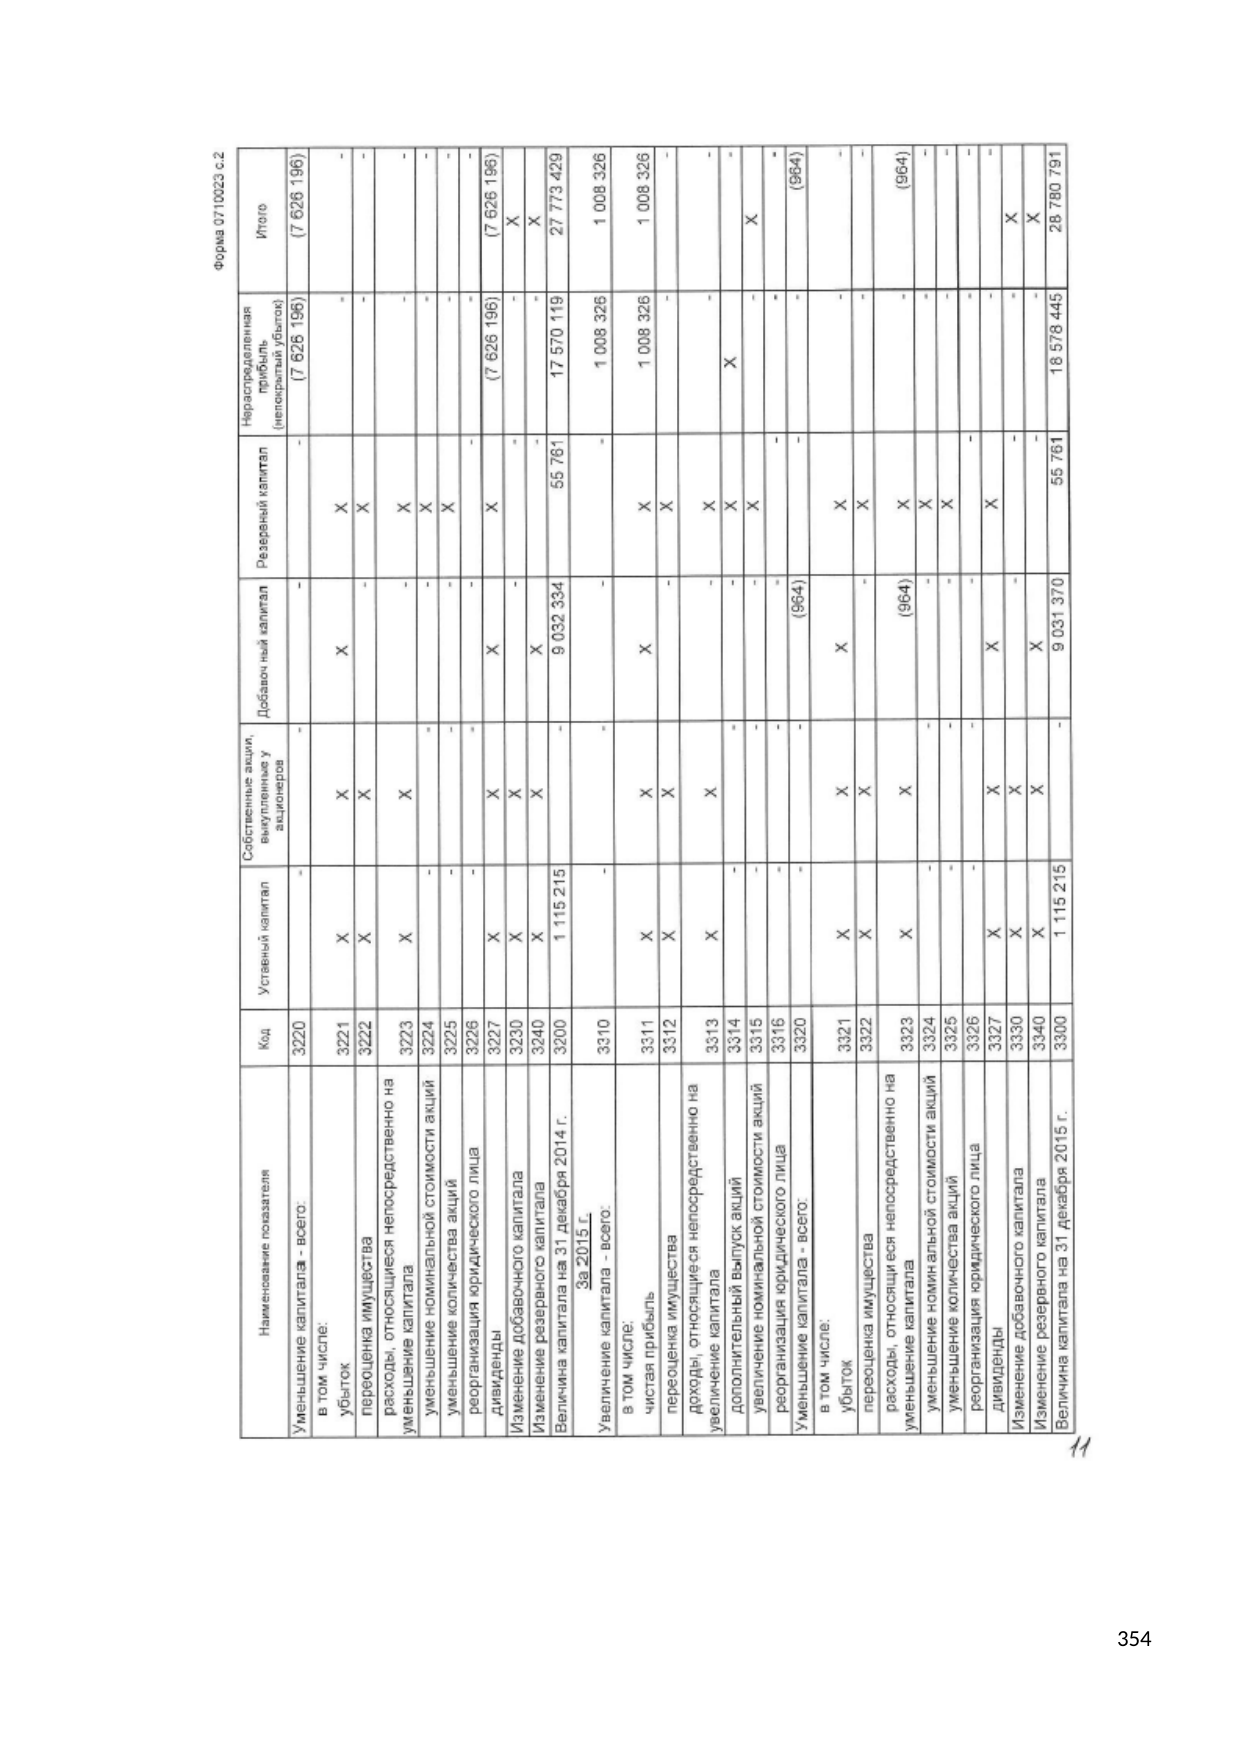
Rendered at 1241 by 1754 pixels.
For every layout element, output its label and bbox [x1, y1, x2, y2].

picture [177, 118, 1114, 1475]
